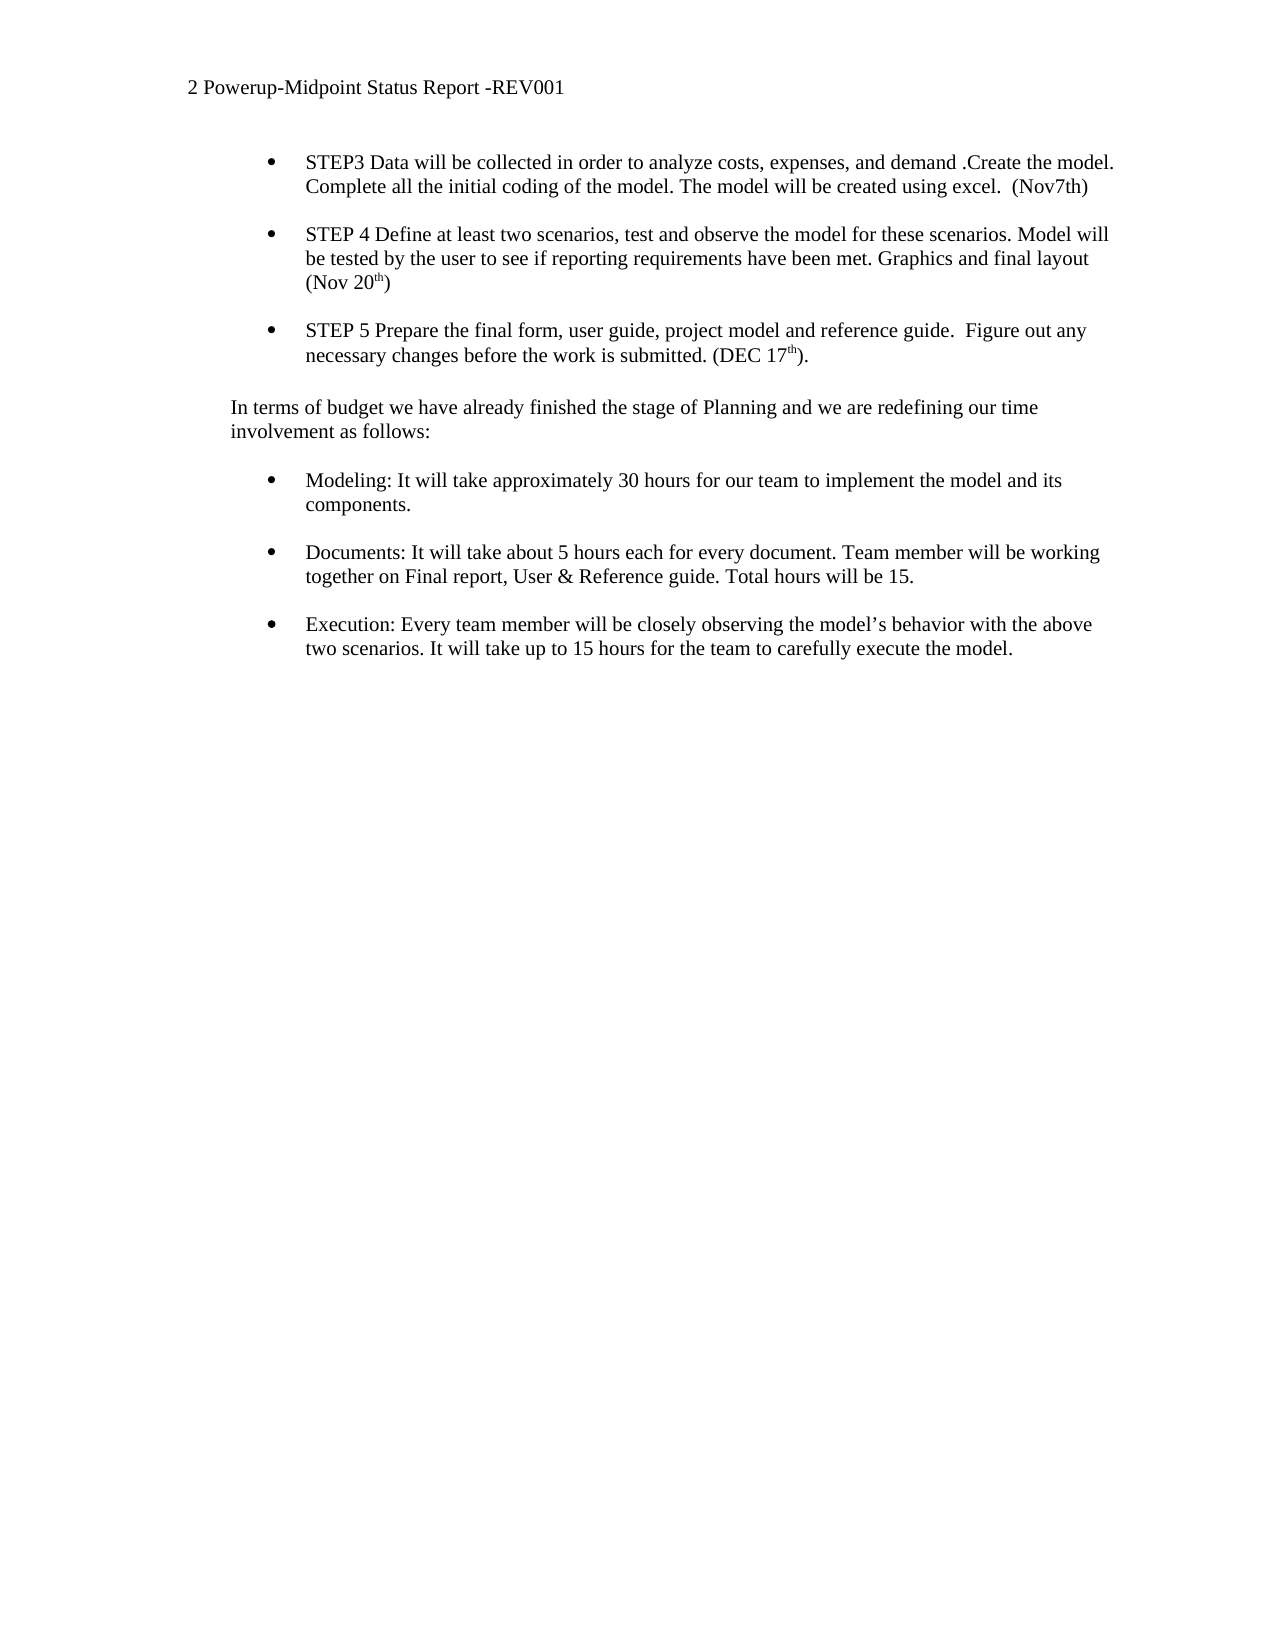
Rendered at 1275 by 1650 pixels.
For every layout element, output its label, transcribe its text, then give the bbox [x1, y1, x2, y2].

list Execution: Every team member will be closely observing the model’s behavior with the above two scenarios. It will take up to 15 hours for the team to carefully execute the model. [268, 612, 1125, 660]
list STEP3 Data will be collected in order to analyze costs, expenses, and demand .Create the model. Complete all the initial coding of the model. The model will be created using excel. (Nov7th) [268, 150, 1125, 198]
list Modeling: It will take approximately 30 hours for our team to implement the model and its components. [268, 467, 1125, 516]
text In terms of budget we have already finished the stage of Planning and we are redefining our time involvement as follows: [230, 395, 1125, 443]
list Documents: It will take about 5 hours each for every document. Team member will be working together on Final report, User & Reference guide. Total hours will be 15. [268, 540, 1125, 588]
list STEP 5 Prepare the final form, user guide, project model and reference guide. Figure out any necessary changes before the work is submitted. (DEC 17th). [268, 318, 1125, 367]
list STEP 4 Define at least two scenarios, test and observe the model for these scenarios. Model will be tested by the user to see if reporting requirements have been met. Graphics and final layout (Nov 20th) [268, 222, 1125, 294]
